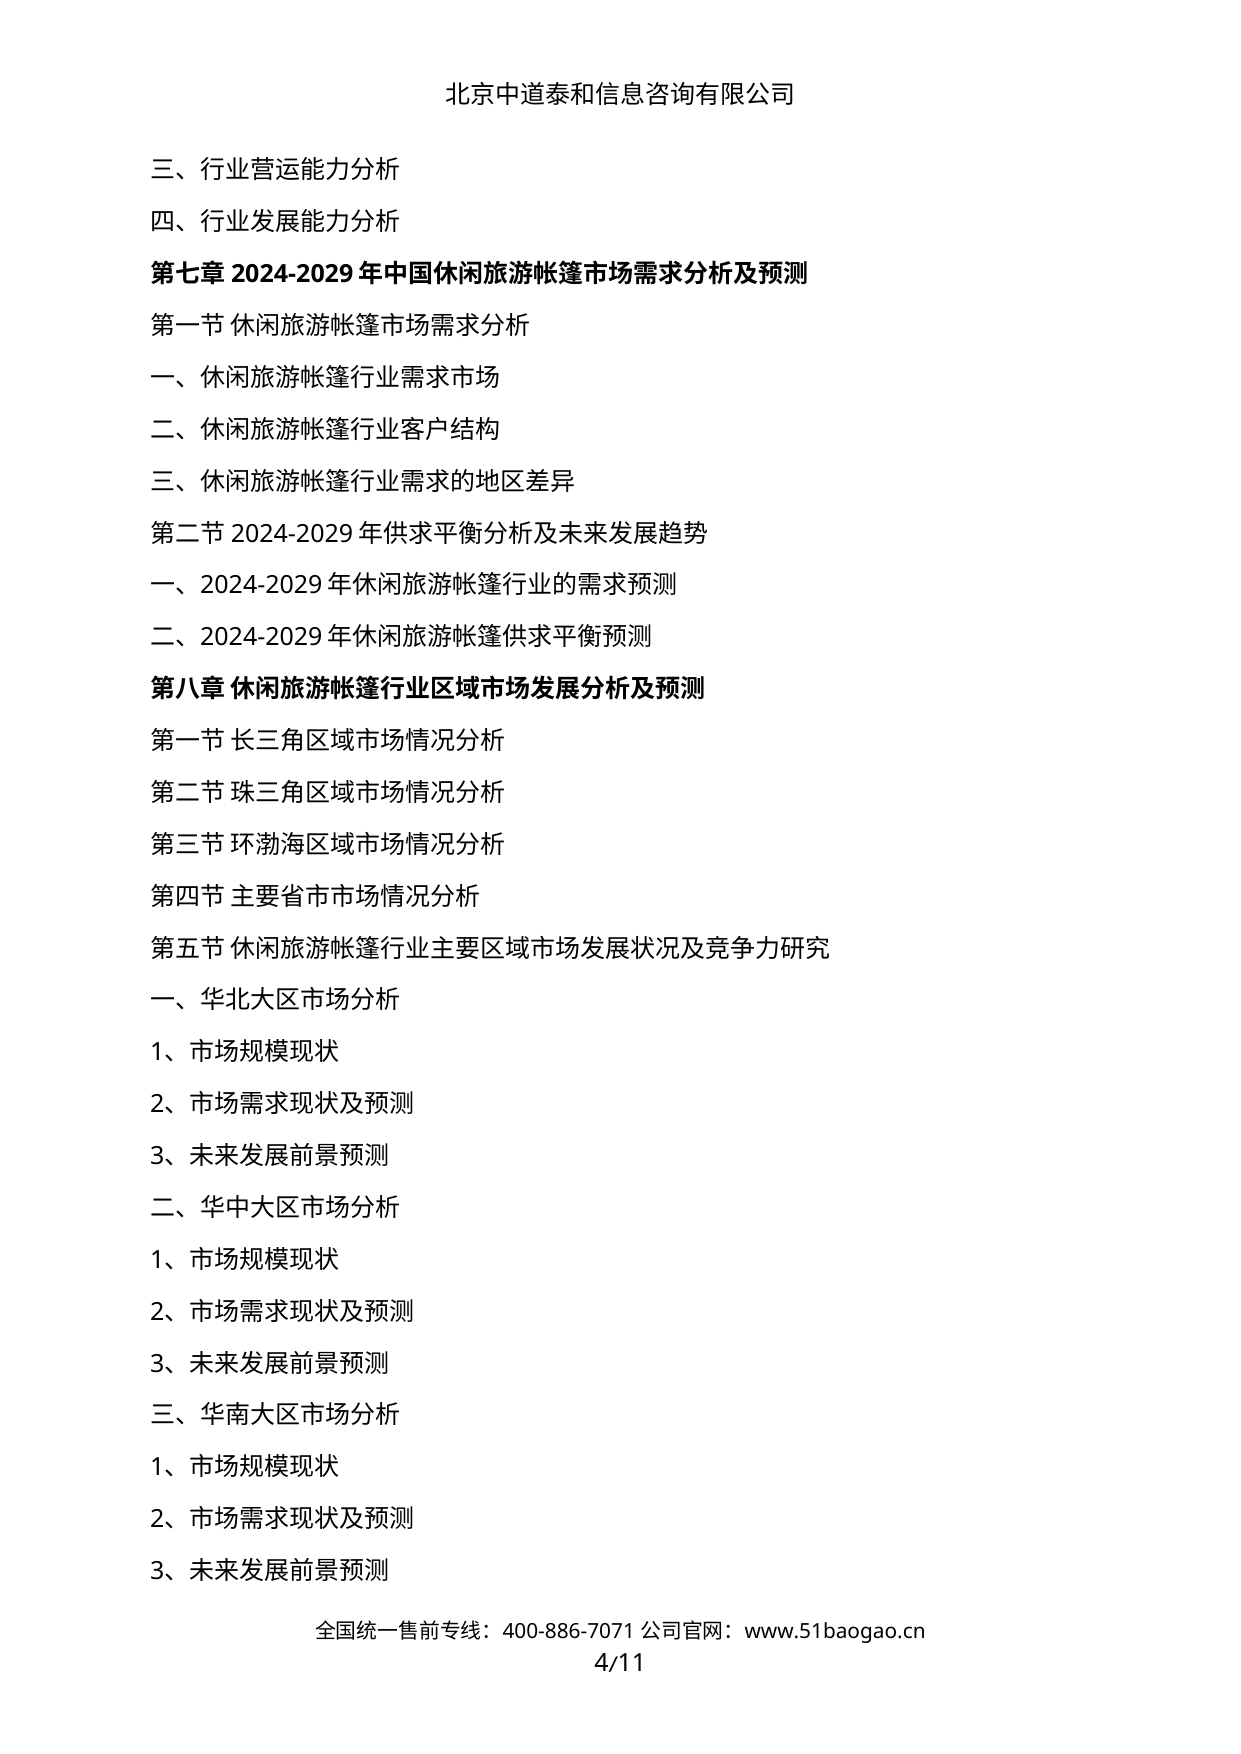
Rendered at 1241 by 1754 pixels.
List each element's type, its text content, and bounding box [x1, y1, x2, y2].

text 2、市场需求现状及预测 [150, 1499, 1090, 1535]
text 3、未来发展前景预测 [150, 1136, 1090, 1172]
text 第八章 休闲旅游帐篷行业区域市场发展分析及预测 [150, 669, 1090, 705]
text 一、华北大区市场分析 [150, 980, 1090, 1016]
text 一、休闲旅游帐篷行业需求市场 [150, 357, 1090, 394]
text 3、未来发展前景预测 [150, 1343, 1090, 1379]
text 第二节 2024-2029年供求平衡分析及未来发展趋势 [150, 513, 1090, 549]
text 第四节 主要省市市场情况分析 [150, 876, 1090, 912]
text 第二节 珠三角区域市场情况分析 [150, 772, 1090, 809]
text 一、2024-2029年休闲旅游帐篷行业的需求预测 [150, 565, 1090, 601]
text 三、行业营运能力分析 [150, 150, 1090, 186]
text 第七章 2024-2029年中国休闲旅游帐篷市场需求分析及预测 [150, 254, 1090, 290]
text 1、市场规模现状 [150, 1032, 1090, 1068]
text 二、休闲旅游帐篷行业客户结构 [150, 409, 1090, 446]
text 第三节 环渤海区域市场情况分析 [150, 824, 1090, 861]
text 2、市场需求现状及预测 [150, 1084, 1090, 1120]
text 二、2024-2029年休闲旅游帐篷供求平衡预测 [150, 617, 1090, 653]
text 1、市场规模现状 [150, 1239, 1090, 1276]
text 第一节 休闲旅游帐篷市场需求分析 [150, 306, 1090, 342]
text 二、华中大区市场分析 [150, 1187, 1090, 1224]
text 第五节 休闲旅游帐篷行业主要区域市场发展状况及竞争力研究 [150, 928, 1090, 964]
text 四、行业发展能力分析 [150, 202, 1090, 238]
text 第一节 长三角区域市场情况分析 [150, 721, 1090, 757]
text 三、华南大区市场分析 [150, 1395, 1090, 1431]
text 3、未来发展前景预测 [150, 1551, 1090, 1587]
text 三、休闲旅游帐篷行业需求的地区差异 [150, 461, 1090, 497]
text 2、市场需求现状及预测 [150, 1291, 1090, 1327]
text 1、市场规模现状 [150, 1447, 1090, 1483]
